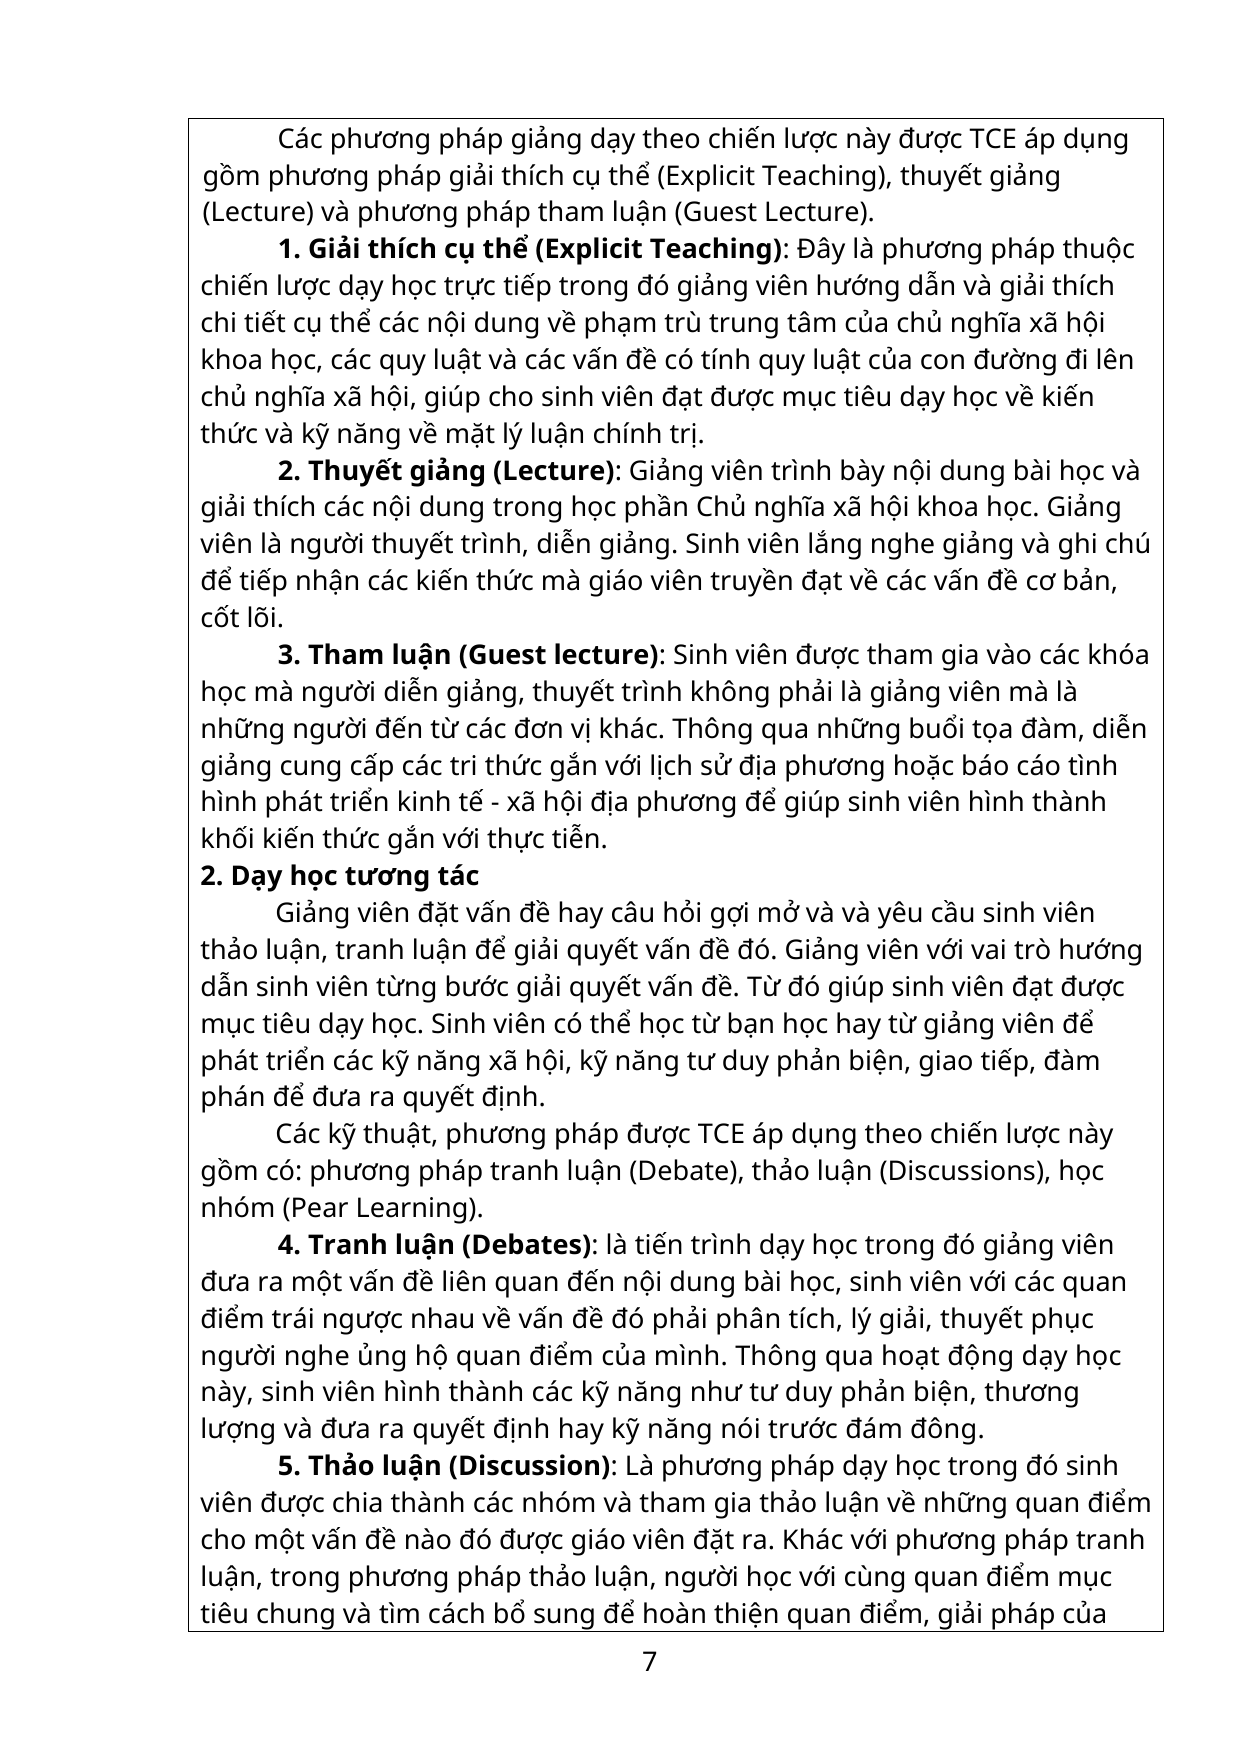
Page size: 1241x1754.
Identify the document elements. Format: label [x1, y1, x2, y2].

table_cell [189, 119, 1163, 1631]
